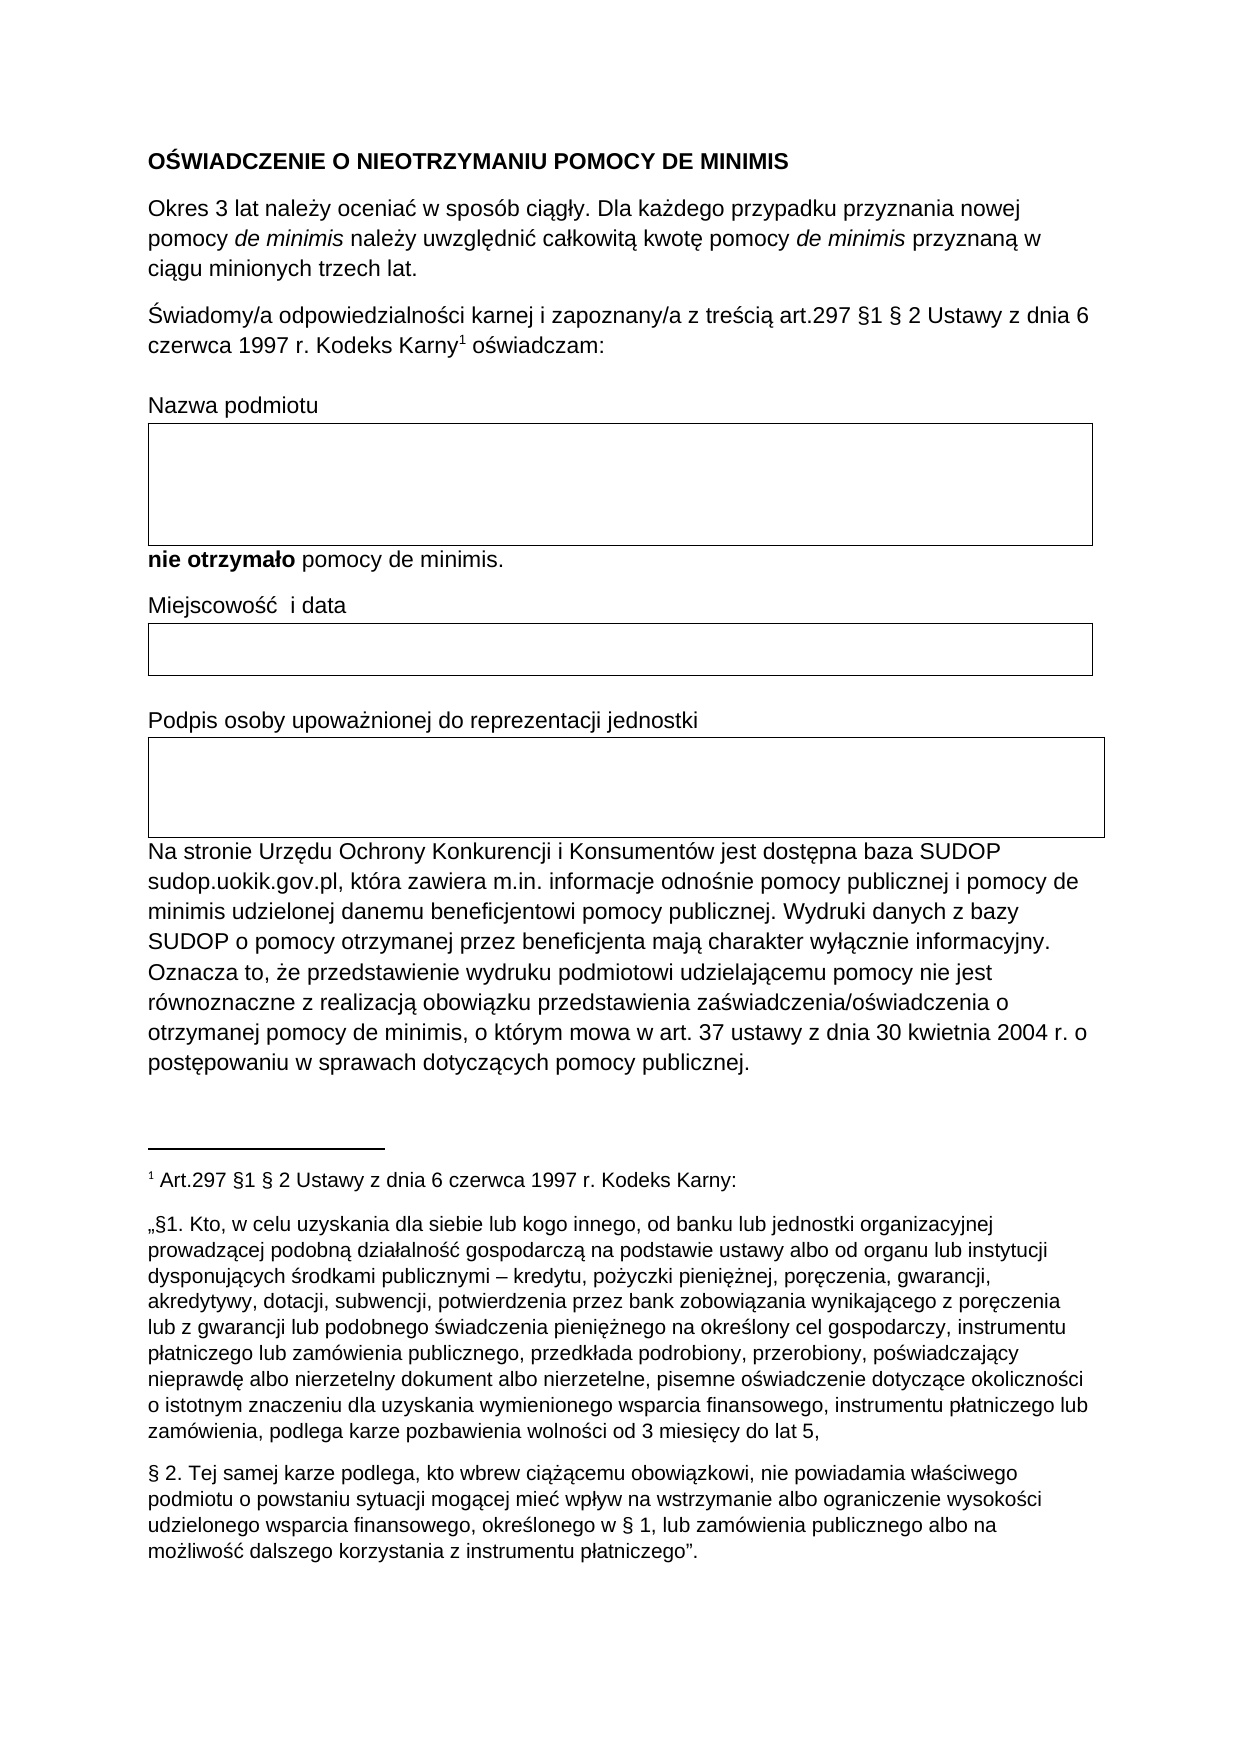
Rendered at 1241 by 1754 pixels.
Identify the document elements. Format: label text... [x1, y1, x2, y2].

table_header [149, 624, 1092, 675]
text nie otrzymało pomocy de minimis. [148, 546, 1093, 572]
text Nazwa podmiotu [148, 392, 1093, 419]
text Miejscowość i data [148, 592, 1093, 619]
text OŚWIADCZENIE O NIEOTRZYMANIU POMOCY DE MINIMIS [148, 148, 1093, 174]
text Na stronie Urzędu Ochrony Konkurencji i Konsumentów jest dostępna baza SUDOP sudop.uokik.gov.pl, która zawiera m.in. informacje odnośnie pomocy publicznej i pomocy de minimis udzielonej danemu beneficjentowi pomocy publicznej. Wydruki danych z bazy SUDOP o pomocy otrzymanej przez beneficjenta mają charakter wyłącznie informacyjny. Oznacza to, że przedstawienie wydruku podmiotowi udzielającemu pomocy nie jest równoznaczne z realizacją obowiązku przedstawienia zaświadczenia/oświadczenia o otrzymanej pomocy de minimis, o którym mowa w art. 37 ustawy z dnia 30 kwietnia 2004 r. o postępowaniu w sprawach dotyczących pomocy publicznej. [148, 838, 1093, 1076]
table_header [149, 738, 1104, 837]
table_header [149, 424, 1092, 544]
text Podpis osoby upoważnionej do reprezentacji jednostki [148, 707, 1093, 733]
text Okres 3 lat należy oceniać w sposób ciągły. Dla każdego przypadku przyznania nowej pomocy de minimis należy uwzględnić całkowitą kwotę pomocy de minimis przyznaną w ciągu minionych trzech lat. [148, 194, 1093, 281]
text Świadomy/a odpowiedzialności karnej i zapoznany/a z treścią art.297 §1 § 2 Ustawy z dnia 6 czerwca 1997 r. Kodeks Karny oświadczam: [148, 302, 1093, 358]
